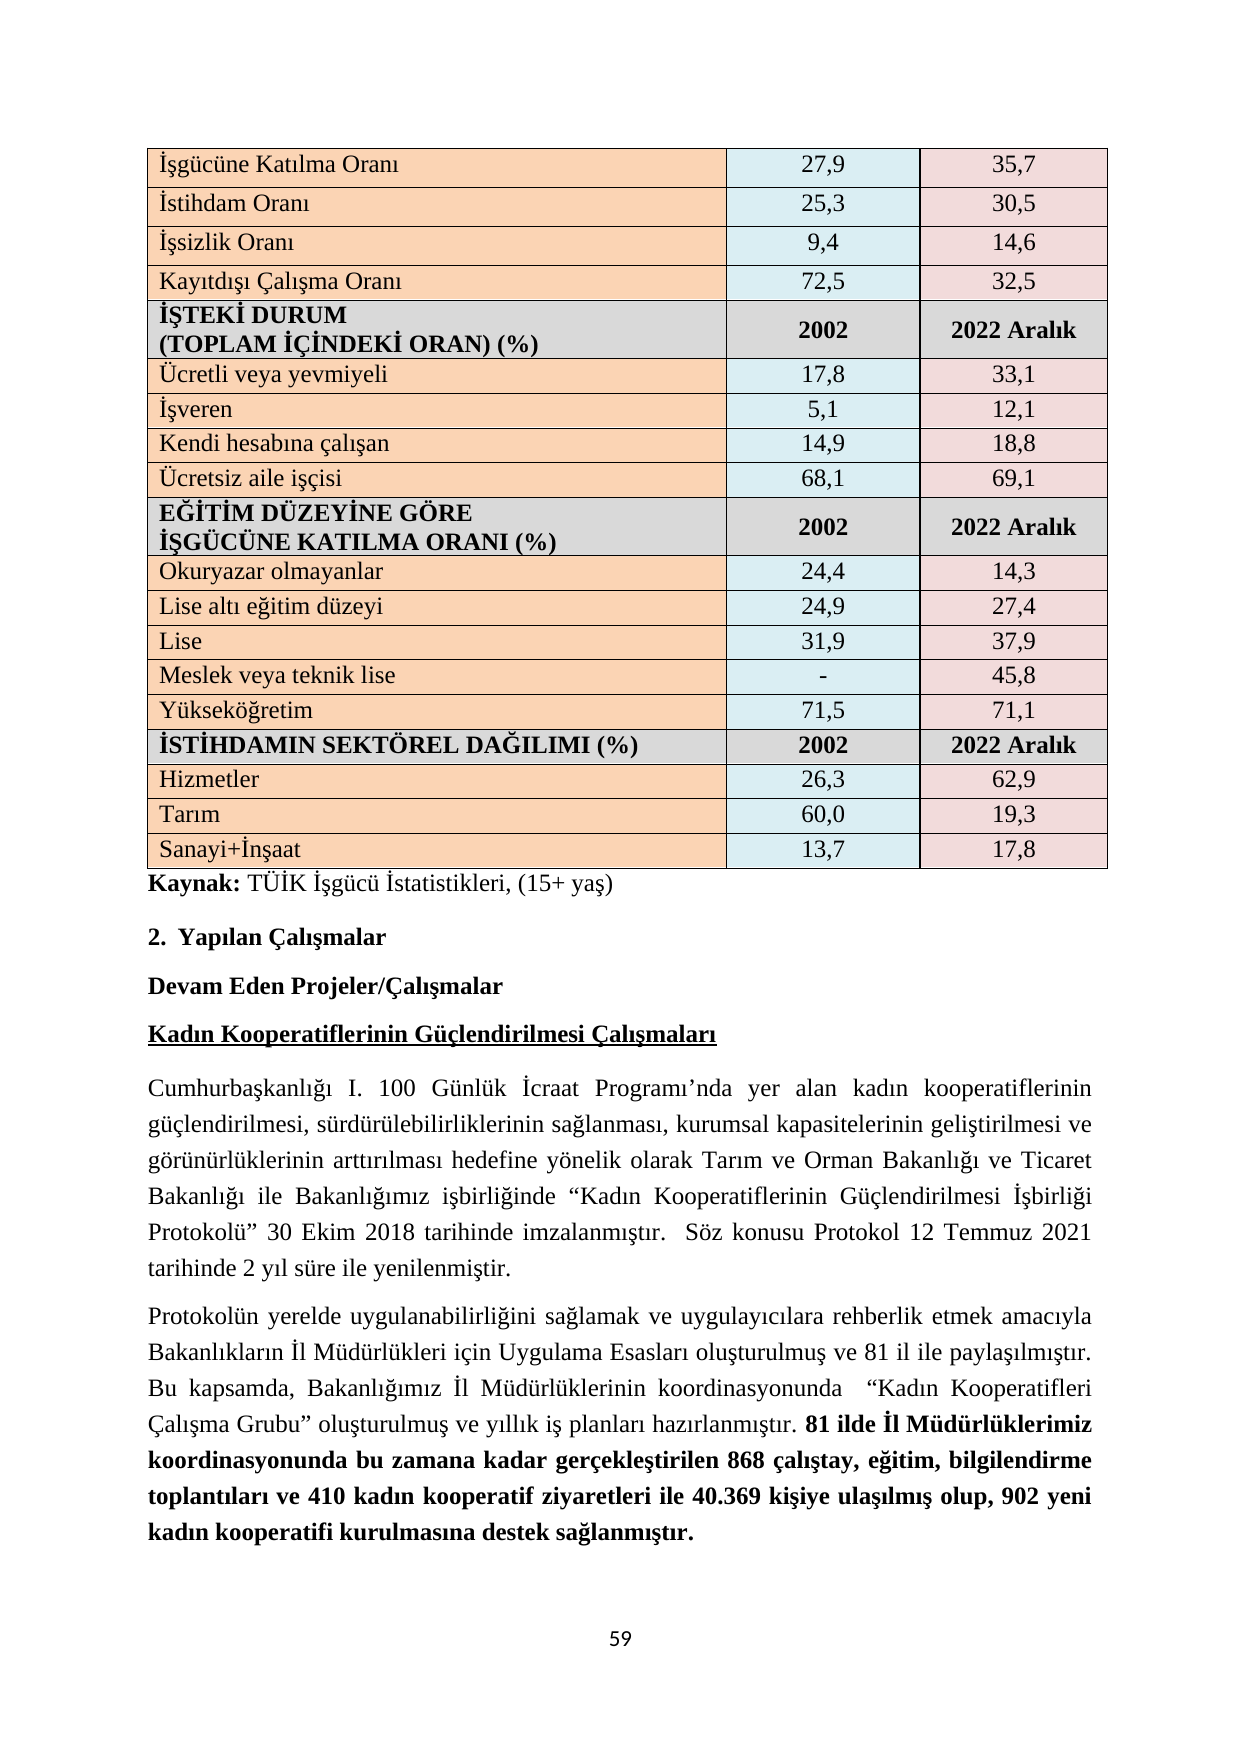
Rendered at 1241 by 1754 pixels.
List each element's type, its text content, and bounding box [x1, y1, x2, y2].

text Devam Eden Projeler/Çalışmalar [148, 971, 1093, 999]
table_cell İstihdam Oranı [148, 188, 726, 226]
table_cell Okuryazar olmayanlar [148, 556, 726, 590]
table_cell 69,1 [921, 463, 1107, 497]
table_cell - [727, 660, 919, 694]
table_cell 5,1 [727, 394, 919, 427]
table_cell Ücretsiz aile işçisi [148, 463, 726, 497]
table_cell 2022 Aralık [921, 301, 1107, 358]
table_cell Ücretli veya yevmiyeli [148, 359, 726, 393]
table_cell 62,9 [921, 765, 1107, 798]
table_cell 27,9 [727, 149, 919, 187]
table_cell 72,5 [727, 266, 919, 299]
table_cell 71,1 [921, 695, 1107, 729]
table_cell 19,3 [921, 799, 1107, 833]
table_cell 45,8 [921, 660, 1107, 694]
table_cell 27,4 [921, 591, 1107, 625]
table_cell İşgücüne Katılma Oranı [148, 149, 726, 187]
table_cell 14,6 [921, 227, 1107, 265]
table_cell İşveren [148, 394, 726, 427]
table_cell 60,0 [727, 799, 919, 833]
table_cell 9,4 [727, 227, 919, 265]
table_cell İŞTEKİ DURUM (TOPLAM İÇİNDEKİ ORAN) (%) [148, 301, 726, 358]
table_cell 2002 [727, 498, 919, 555]
table_cell 26,3 [727, 765, 919, 798]
text Cumhurbaşkanlığı I. 100 Günlük İcraat Programı’nda yer alan kadın kooperatiflerinin güçlendirilmesi, sürdürülebilirliklerinin sağlanması, kurumsal kapasitelerinin geliştirilmesi ve görünürlüklerinin arttırılması hedefine yönelik olarak Tarım ve Orman Bakanlığı ve Ticaret Bakanlığı ile Bakanlığımız işbirliğinde “Kadın Kooperatiflerinin Güçlendirilmesi İşbirliği Protokolü” 30 Ekim 2018 tarihinde imzalanmıştır. Söz konusu Protokol 12 Temmuz 2021 tarihinde 2 yıl süre ile yenilenmiştir. [148, 1073, 1093, 1282]
table_cell İSTİHDAMIN SEKTÖREL DAĞILIMI (%) [148, 730, 726, 763]
table_cell Yükseköğretim [148, 695, 726, 729]
table_cell 35,7 [921, 149, 1107, 187]
table_cell 14,9 [727, 429, 919, 462]
table_cell 18,8 [921, 429, 1107, 462]
table_cell Kayıtdışı Çalışma Oranı [148, 266, 726, 299]
table_cell 13,7 [727, 834, 919, 867]
table_cell Kendi hesabına çalışan [148, 429, 726, 462]
table_cell 24,9 [727, 591, 919, 625]
table_cell Tarım [148, 799, 726, 833]
table_cell 71,5 [727, 695, 919, 729]
table_cell 12,1 [921, 394, 1107, 427]
table_cell Sanayi+İnşaat [148, 834, 726, 867]
table_cell 2022 Aralık [921, 730, 1107, 763]
table_cell Lise [148, 626, 726, 659]
table_cell Meslek veya teknik lise [148, 660, 726, 694]
text Kadın Kooperatiflerinin Güçlendirilmesi Çalışmaları [148, 1019, 1093, 1048]
table_cell 32,5 [921, 266, 1107, 299]
table_cell 14,3 [921, 556, 1107, 590]
table_cell EĞİTİM DÜZEYİNE GÖRE İŞGÜCÜNE KATILMA ORANI (%) [148, 498, 726, 555]
table_cell 17,8 [727, 359, 919, 393]
table_cell 33,1 [921, 359, 1107, 393]
table_cell 37,9 [921, 626, 1107, 659]
table_cell 24,4 [727, 556, 919, 590]
table_cell 2022 Aralık [921, 498, 1107, 555]
text Kaynak: TÜİK İşgücü İstatistikleri, (15+ yaş) [148, 869, 1093, 897]
subtitle Yapılan Çalışmalar [148, 922, 1093, 951]
table_cell 17,8 [921, 834, 1107, 867]
table_cell 31,9 [727, 626, 919, 659]
table_cell İşsizlik Oranı [148, 227, 726, 265]
table_cell 2002 [727, 301, 919, 358]
table_cell Lise altı eğitim düzeyi [148, 591, 726, 625]
text Protokolün yerelde uygulanabilirliğini sağlamak ve uygulayıcılara rehberlik etmek amacıyla Bakanlıkların İl Müdürlükleri için Uygulama Esasları oluşturulmuş ve 81 il ile paylaşılmıştır. Bu kapsamda, Bakanlığımız İl Müdürlüklerinin koordinasyonunda “Kadın Kooperatifleri Çalışma Grubu” oluşturulmuş ve yıllık iş planları hazırlanmıştır. 81 ilde İl Müdürlüklerimiz koordinasyonunda bu zamana kadar gerçekleştirilen 868 çalıştay, eğitim, bilgilendirme toplantıları ve 410 kadın kooperatif ziyaretleri ile 40.369 kişiye ulaşılmış olup, 902 yeni kadın kooperatifi kurulmasına destek sağlanmıştır. [148, 1301, 1093, 1546]
table_cell 68,1 [727, 463, 919, 497]
table_cell 2002 [727, 730, 919, 763]
table_cell Hizmetler [148, 765, 726, 798]
table_cell 30,5 [921, 188, 1107, 226]
table_cell 25,3 [727, 188, 919, 226]
